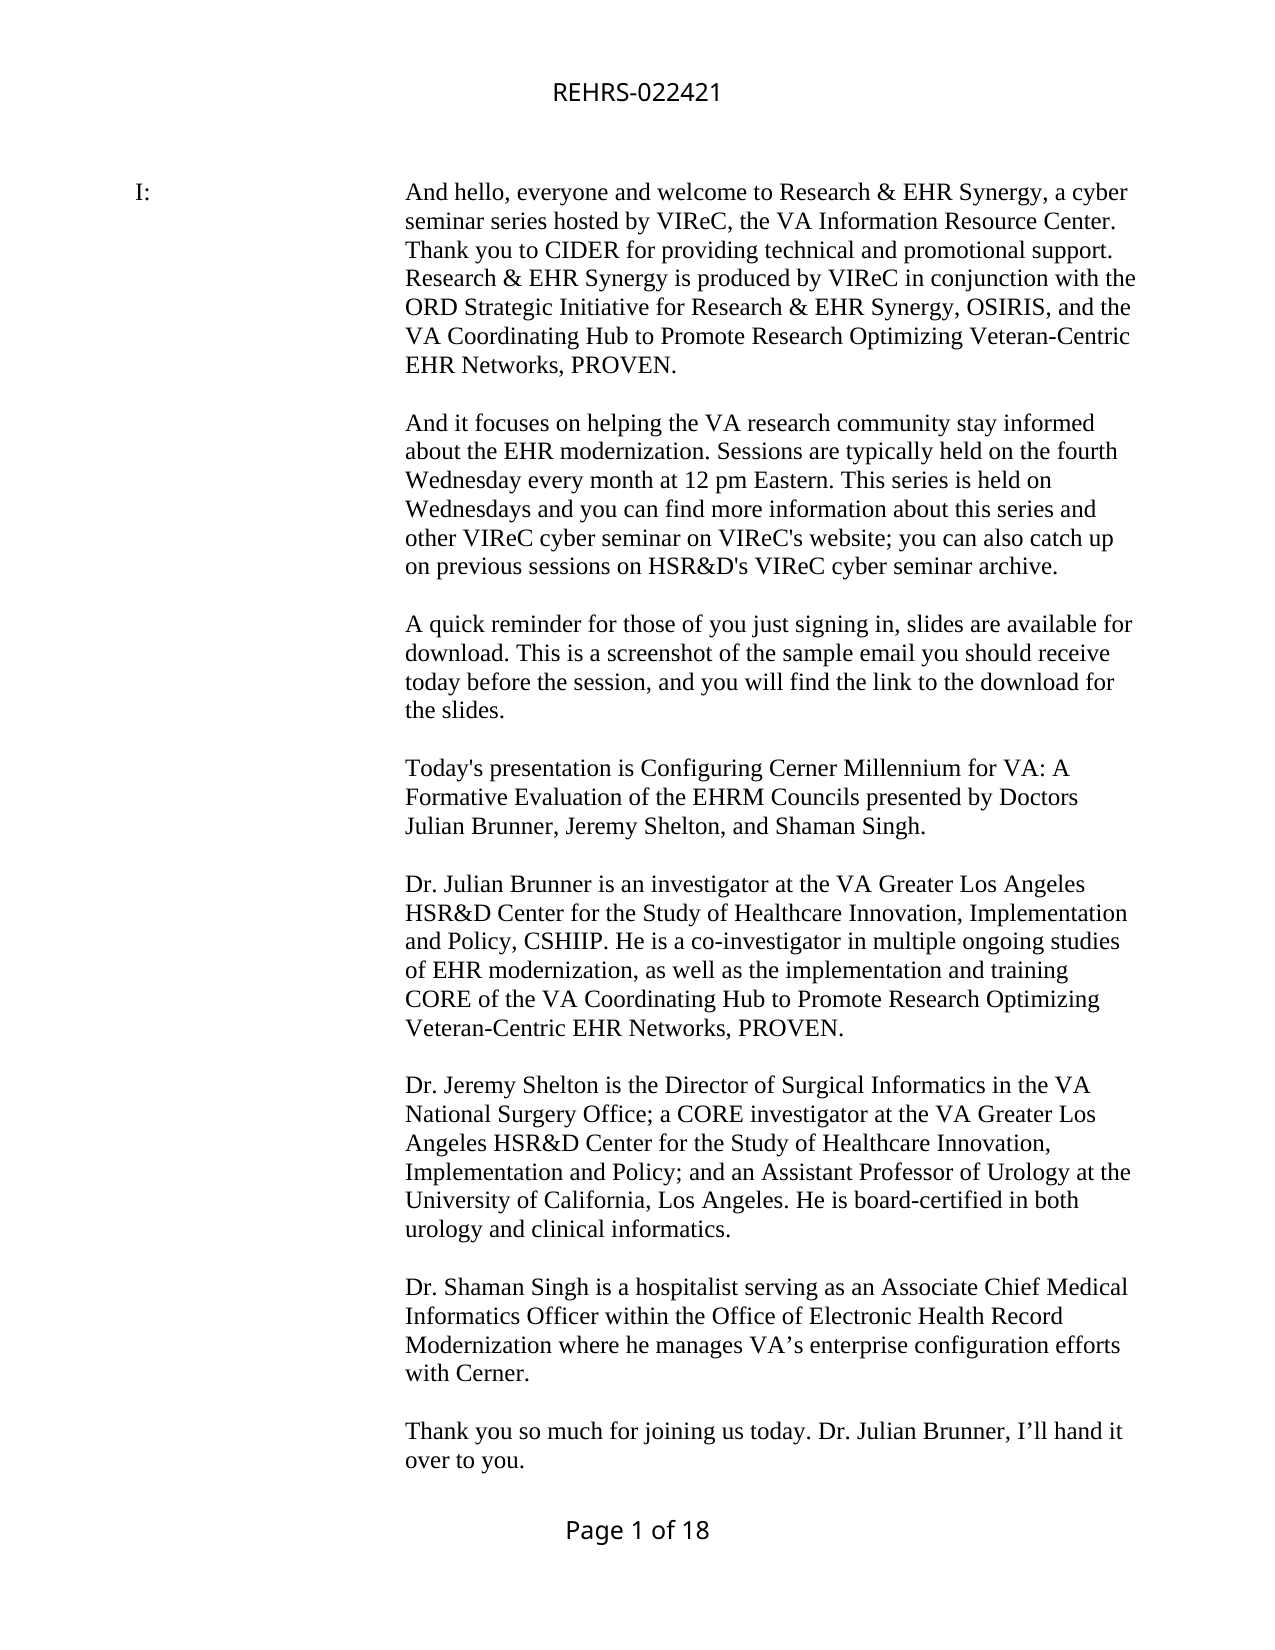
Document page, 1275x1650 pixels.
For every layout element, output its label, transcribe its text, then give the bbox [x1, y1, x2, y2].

text Dr. Shaman Singh is a hospitalist serving as an Associate Chief Medical Informatics Officer within the Office of Electronic Health Record Modernization where he manages VA’s enterprise configuration efforts with Cerner. [405, 1272, 1140, 1387]
text I: And hello, everyone and welcome to Research & EHR Synergy, a cyber seminar series hosted by VIReC, the VA Information Resource Center. Thank you to CIDER for providing technical and promotional support. Research & EHR Synergy is produced by VIReC in conjunction with the ORD Strategic Initiative for Research & EHR Synergy, OSIRIS, and the VA Coordinating Hub to Promote Research Optimizing Veteran-Centric EHR Networks, PROVEN. [135, 177, 1140, 378]
text Thank you so much for joining us today. Dr. Julian Brunner, I’ll hand it over to you. [405, 1416, 1140, 1474]
text Dr. Jeremy Shelton is the Director of Surgical Informatics in the VA National Surgery Office; a CORE investigator at the VA Greater Los Angeles HSR&D Center for the Study of Healthcare Innovation, Implementation and Policy; and an Assistant Professor of Urology at the University of California, Los Angeles. He is board-certified in both urology and clinical informatics. [405, 1071, 1140, 1243]
text Dr. Julian Brunner is an investigator at the VA Greater Los Angeles HSR&D Center for the Study of Healthcare Innovation, Implementation and Policy, CSHIIP. He is a co-investigator in multiple ongoing studies of EHR modernization, as well as the implementation and training CORE of the VA Coordinating Hub to Promote Research Optimizing Veteran-Centric EHR Networks, PROVEN. [405, 869, 1140, 1041]
text A quick reminder for those of you just signing in, slides are available for download. This is a screenshot of the sample email you should receive today before the session, and you will find the link to the download for the slides. [405, 609, 1140, 724]
text And it focuses on helping the VA research community stay informed about the EHR modernization. Sessions are typically held on the fourth Wednesday every month at 12 pm Eastern. This series is held on Wednesdays and you can find more information about this series and other VIReC cyber seminar on VIReC's website; you can also catch up on previous sessions on HSR&D's VIReC cyber seminar archive. [405, 408, 1140, 580]
text Today's presentation is Configuring Cerner Millennium for VA: A Formative Evaluation of the EHRM Councils presented by Doctors Julian Brunner, Jeremy Shelton, and Shaman Singh. [405, 753, 1140, 840]
